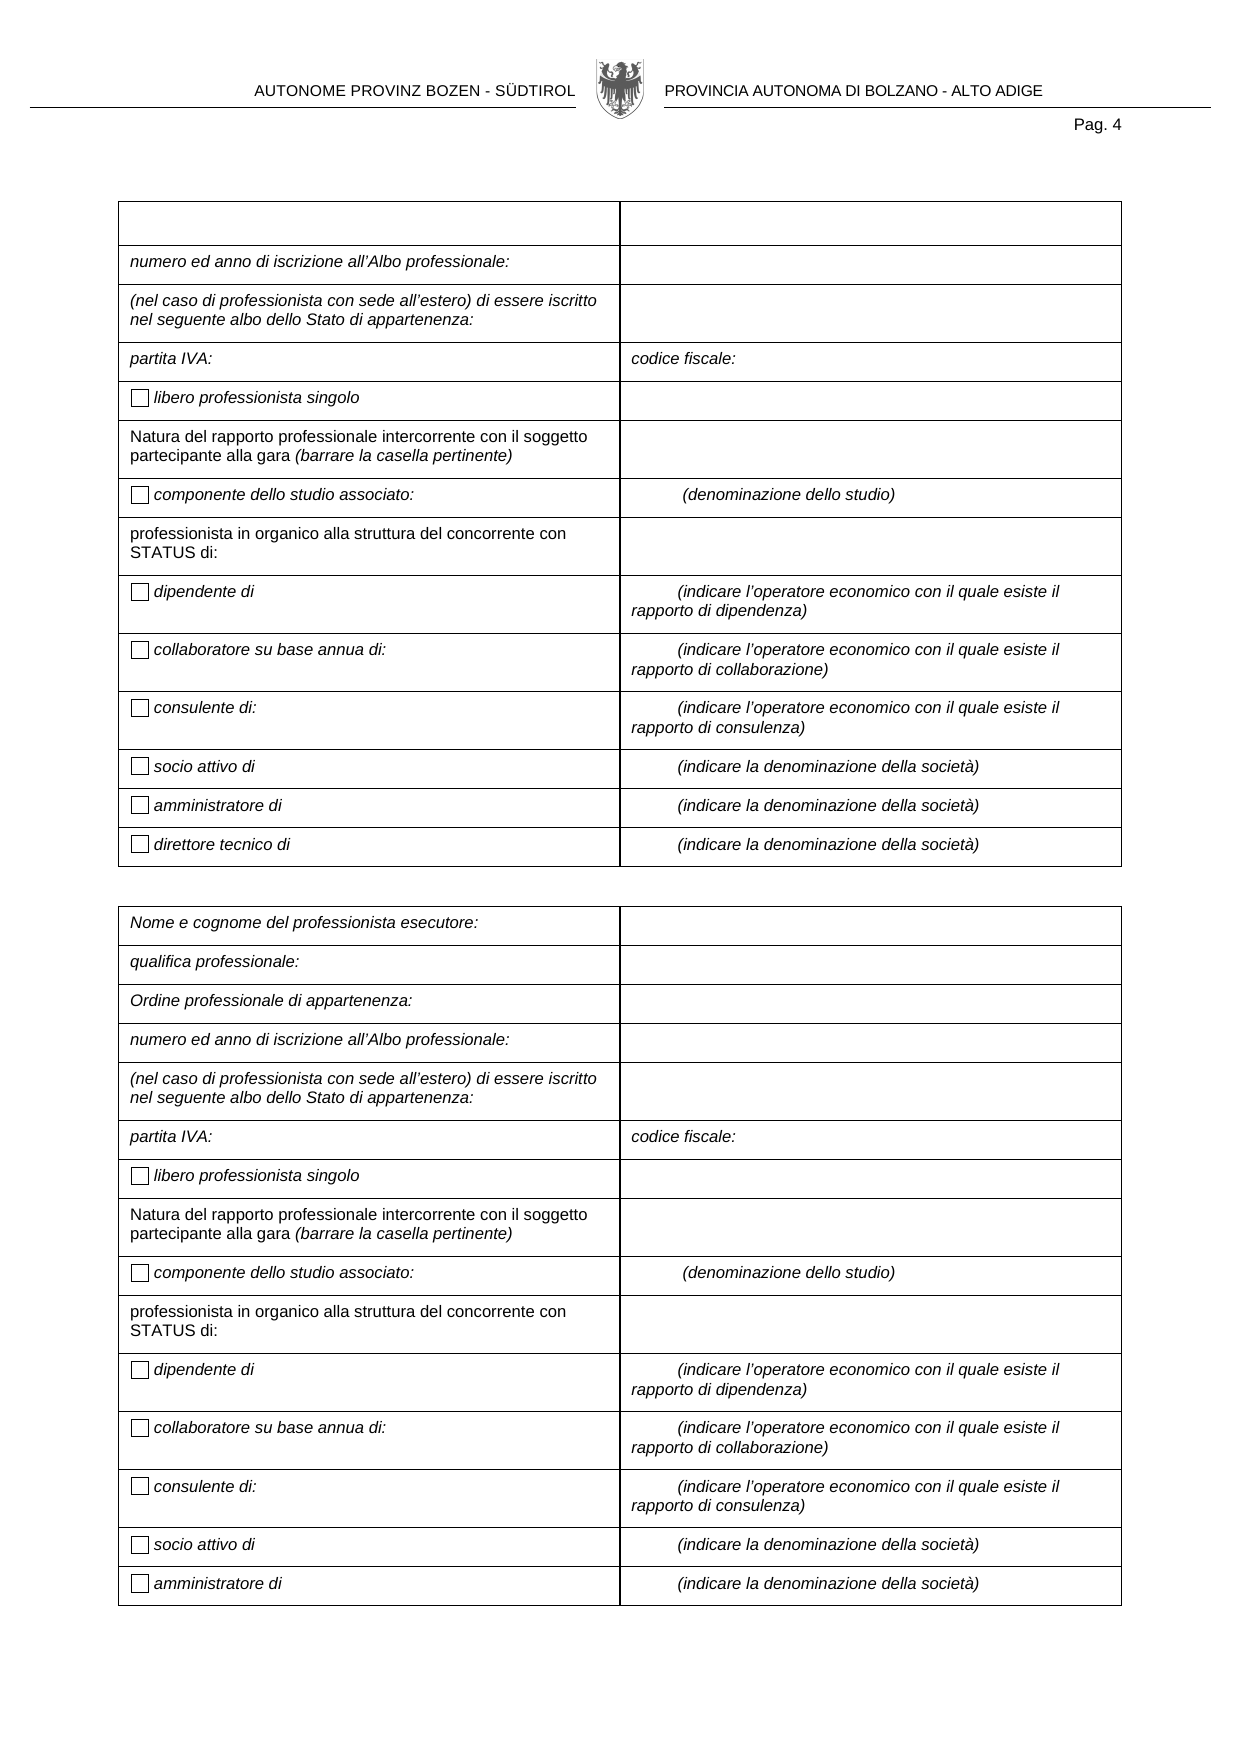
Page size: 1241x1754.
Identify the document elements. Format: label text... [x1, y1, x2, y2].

table_cell consulente di: [119, 692, 619, 749]
table_cell (indicare l’operatore economico con il quale esiste il rapporto di collaborazione) [621, 1412, 1121, 1469]
table_cell (indicare l’operatore economico con il quale esiste il rapporto di consulenza) [621, 1470, 1121, 1527]
table_cell (indicare la denominazione della società) [621, 828, 1121, 866]
table_cell Natura del rapporto professionale intercorrente con il soggetto partecipante alla gara (barrare la casella pertinente) [119, 421, 619, 478]
table_cell consulente di: [119, 1470, 619, 1527]
table_header [621, 907, 1121, 945]
table_cell (indicare la denominazione della società) [621, 750, 1121, 788]
table_cell Natura del rapporto professionale intercorrente con il soggetto partecipante alla gara (barrare la casella pertinente) [119, 1199, 619, 1256]
table_cell numero ed anno di iscrizione all’Albo professionale: [119, 246, 619, 283]
table_cell (indicare la denominazione della società) [621, 789, 1121, 827]
table_cell (nel caso di professionista con sede all’estero) di essere iscritto nel seguente albo dello Stato di appartenenza: [119, 1063, 619, 1120]
picture [596, 59, 644, 119]
table_cell libero professionista singolo [119, 382, 619, 419]
table_cell partita IVA: [119, 343, 619, 381]
table_cell [621, 421, 1121, 478]
table_cell [621, 1199, 1121, 1256]
table_cell (indicare l’operatore economico con il quale esiste il rapporto di consulenza) [621, 692, 1121, 749]
table_cell [621, 1160, 1121, 1198]
table_cell qualifica professionale: [119, 946, 619, 984]
table_cell (indicare l’operatore economico con il quale esiste il rapporto di dipendenza) [621, 1354, 1121, 1411]
table_cell direttore tecnico di [119, 828, 619, 866]
table_cell [621, 1296, 1121, 1353]
table_cell collaboratore su base annua di: [119, 634, 619, 691]
table_cell [621, 985, 1121, 1023]
table_cell dipendente di [119, 1354, 619, 1411]
table_cell partita IVA: [119, 1121, 619, 1159]
table_cell [621, 1063, 1121, 1120]
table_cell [119, 202, 619, 244]
table_cell collaboratore su base annua di: [119, 1412, 619, 1469]
table_cell socio attivo di [119, 750, 619, 788]
table_cell professionista in organico alla struttura del concorrente con STATUS di: [119, 1296, 619, 1353]
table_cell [621, 1528, 1121, 1566]
table_cell componente dello studio associato: [119, 1257, 619, 1295]
table_cell professionista in organico alla struttura del concorrente con STATUS di: [119, 518, 619, 575]
table_cell Ordine professionale di appartenenza: [119, 985, 619, 1023]
table_cell [621, 285, 1121, 342]
table_cell amministratore di [119, 1567, 619, 1605]
table_cell codice fiscale: [621, 343, 1121, 381]
table_cell [621, 946, 1121, 984]
table_cell socio attivo di [119, 1528, 619, 1566]
table_cell (indicare l’operatore economico con il quale esiste il rapporto di dipendenza) [621, 576, 1121, 633]
table_cell numero ed anno di iscrizione all’Albo professionale: [119, 1024, 619, 1062]
table_cell amministratore di [119, 789, 619, 827]
table_cell [621, 382, 1121, 419]
table_cell (nel caso di professionista con sede all’estero) di essere iscritto nel seguente albo dello Stato di appartenenza: [119, 285, 619, 342]
table_cell componente dello studio associato: [119, 479, 619, 517]
table_cell [621, 1024, 1121, 1062]
table_cell [621, 518, 1121, 575]
table_cell (denominazione dello studio) [621, 479, 1121, 517]
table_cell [621, 1567, 1121, 1605]
table_cell libero professionista singolo [119, 1160, 619, 1198]
table_header Nome e cognome del professionista esecutore: [119, 907, 619, 945]
table_cell [621, 202, 1121, 244]
table_cell dipendente di [119, 576, 619, 633]
table_cell [621, 246, 1121, 283]
table_cell (indicare l’operatore economico con il quale esiste il rapporto di collaborazione) [621, 634, 1121, 691]
table_cell codice fiscale: [621, 1121, 1121, 1159]
table_cell (denominazione dello studio) [621, 1257, 1121, 1295]
